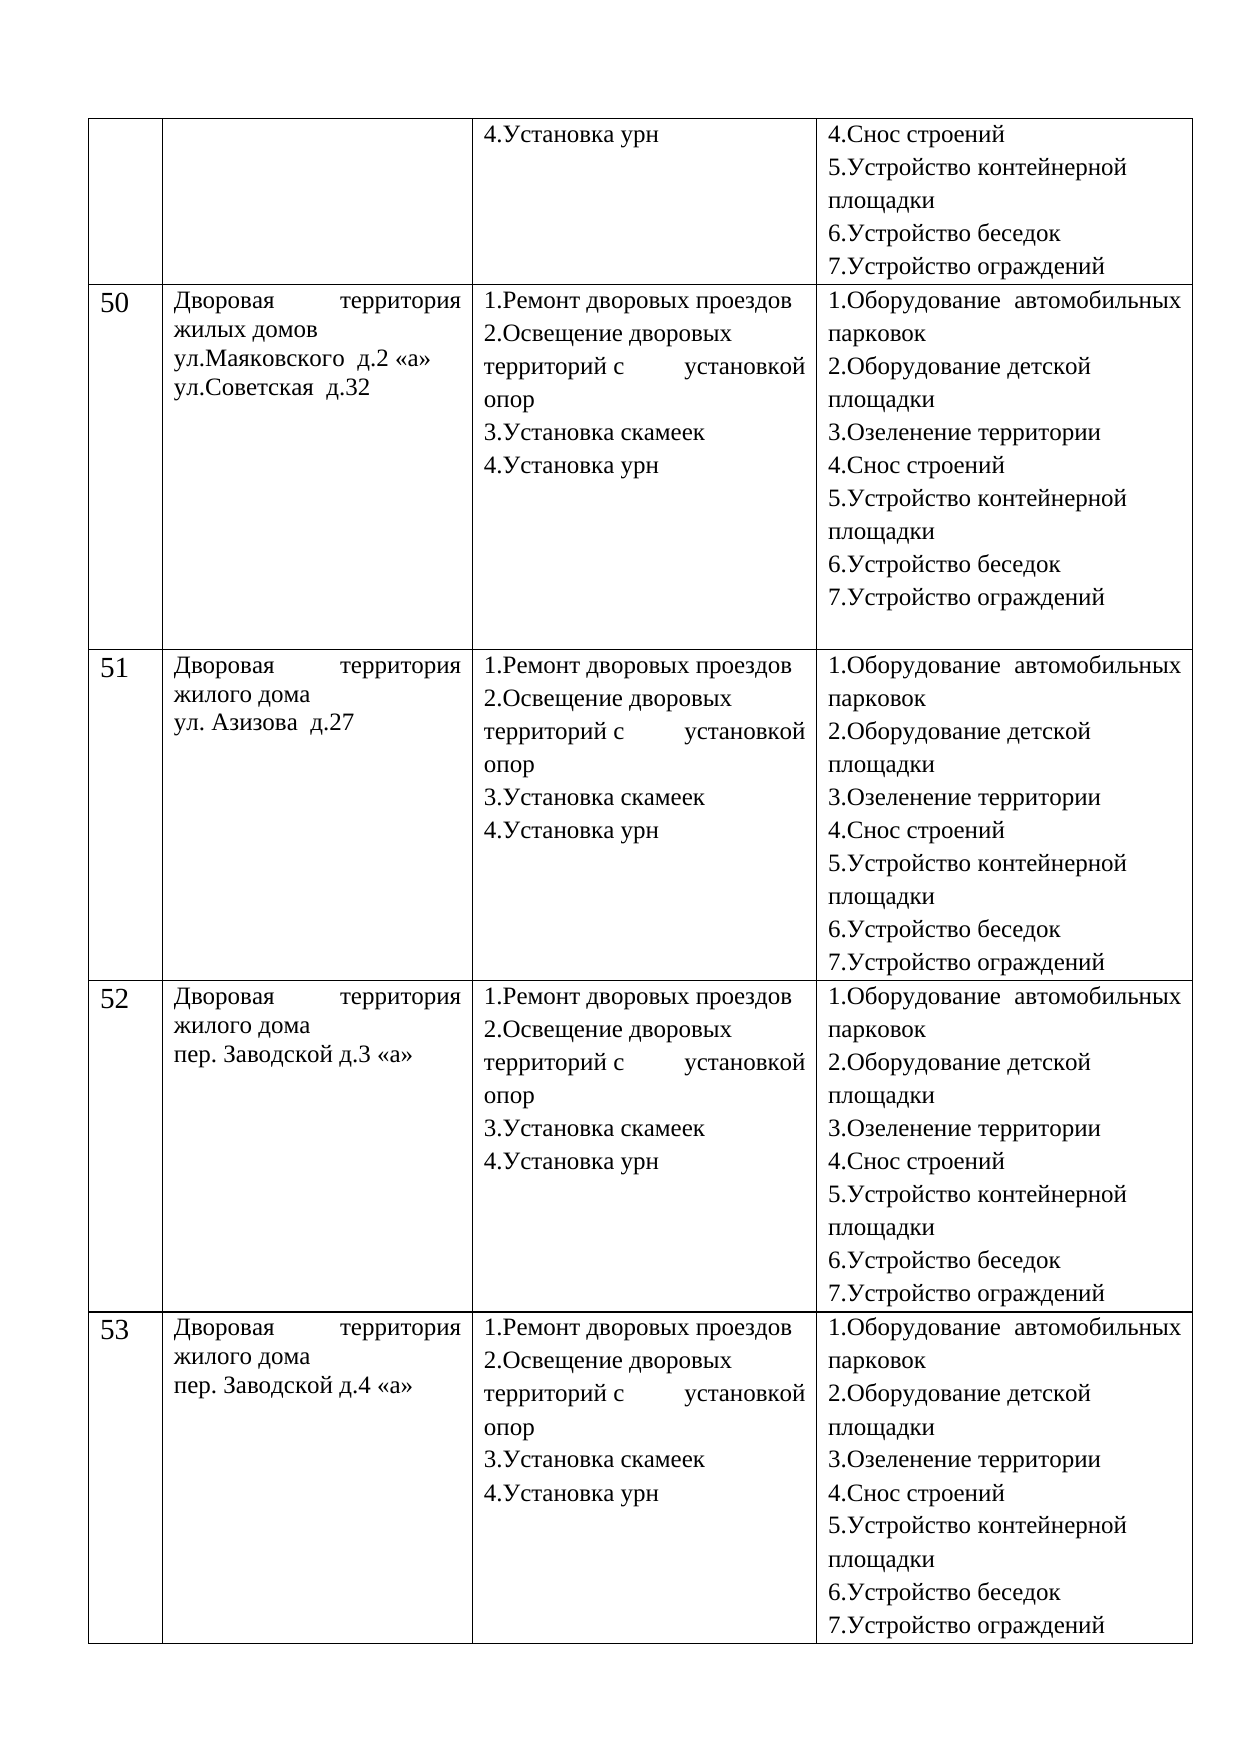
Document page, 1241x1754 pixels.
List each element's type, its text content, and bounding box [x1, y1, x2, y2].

table_cell 51 [89, 650, 162, 980]
table_cell 52 [89, 981, 162, 1311]
table_cell 50 [89, 285, 162, 649]
table_cell Дворовая территория жилого дома ул. Азизова д.27 [163, 650, 472, 980]
table_cell Дворовая территория жилого дома пер. Заводской д.4 «а» [163, 1313, 472, 1643]
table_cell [817, 119, 1192, 284]
table_cell 1.Ремонт дворовых проездов 2.Освещение дворовых территорий с установкой опор 3.Установка скамеек 4.Установка урн [473, 650, 816, 980]
table_cell 49 [89, 119, 162, 284]
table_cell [163, 119, 472, 284]
table_cell 1.Ремонт дворовых проездов 2.Освещение дворовых территорий с установкой опор 3.Установка скамеек 4.Установка урн [473, 285, 816, 649]
table_cell 53 [89, 1313, 162, 1643]
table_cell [473, 1313, 816, 1643]
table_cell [817, 1313, 1192, 1643]
table_cell 1.Ремонт дворовых проездов 2.Освещение дворовых территорий с установкой опор 3.Установка скамеек 4.Установка урн [473, 981, 816, 1311]
table_cell Дворовая территория жилого дома пер. Заводской д.3 «а» [163, 981, 472, 1311]
table_cell Дворовая территория жилых домов ул.Маяковского д.2 «а» ул.Советская д.32 [163, 285, 472, 649]
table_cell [473, 119, 816, 284]
